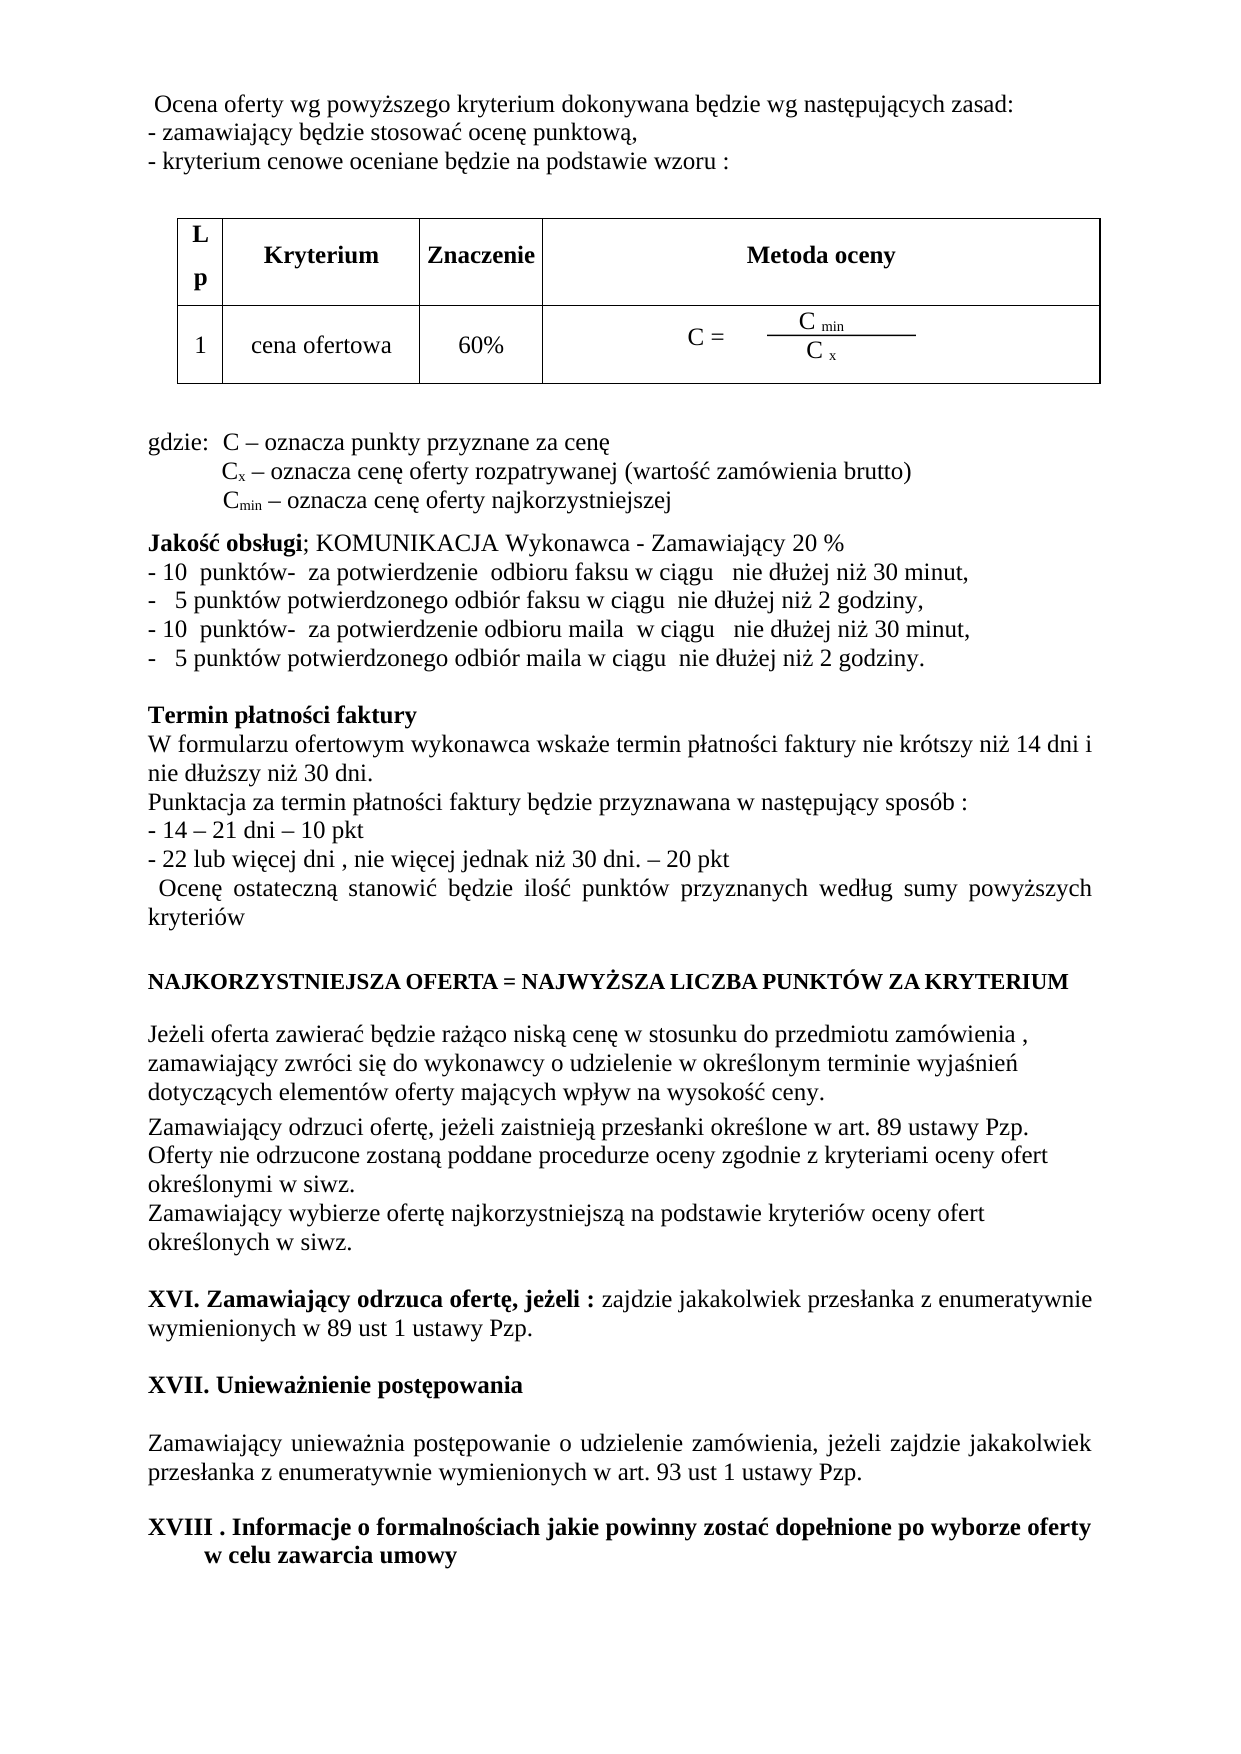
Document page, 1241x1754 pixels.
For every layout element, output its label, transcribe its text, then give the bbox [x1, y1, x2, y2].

text Zamawiający wybierze ofertę najkorzystniejszą na podstawie kryteriów oceny ofert określonych w siwz. [148, 1198, 1093, 1255]
subtitle Jeżeli oferta zawierać będzie rażąco niską cenę w stosunku do przedmiotu zamówienia , zamawiający zwróci się do wykonawcy o udzielenie w określonym terminie wyjaśnień dotyczących elementów oferty mających wpływ na wysokość ceny. [148, 1019, 1093, 1105]
text Zamawiający odrzuci ofertę, jeżeli zaistnieją przesłanki określone w art. 89 ustawy Pzp. [148, 1112, 1093, 1140]
table_header Kryterium [223, 219, 419, 305]
text gdzie: C – oznacza punkty przyznane za cenę [148, 427, 1093, 456]
table_cell cena ofertowa [223, 306, 419, 383]
table_cell 60% [420, 306, 542, 383]
text - 10 punktów- za potwierdzenie odbioru maila w ciągu nie dłużej niż 30 minut, [148, 614, 1093, 643]
text - kryterium cenowe oceniane będzie na podstawie wzoru : [148, 146, 1093, 175]
table_header Znaczenie [420, 219, 542, 305]
text XVI. Zamawiający odrzuca ofertę, jeżeli : zajdzie jakakolwiek przesłanka z enumeratywnie wymienionych w 89 ust 1 ustawy Pzp. [148, 1284, 1093, 1342]
text - 14 – 21 dni – 10 pkt [148, 815, 1093, 844]
table_cell C min C x [543, 306, 1099, 383]
text XVII. Unieważnienie postępowania [148, 1370, 1093, 1399]
text XVIII . Informacje o formalnościach jakie powinny zostać dopełnione po wyborze oferty w celu zawarcia umowy [148, 1512, 1093, 1569]
table_header Metoda oceny [543, 219, 1099, 305]
text Punktacja za termin płatności faktury będzie przyznawana w następujący sposób : [148, 787, 1093, 815]
text Termin płatności faktury [148, 700, 1093, 729]
text - zamawiający będzie stosować ocenę punktową, [148, 117, 1093, 146]
text Ocenę ostateczną stanowić będzie ilość punktów przyznanych według sumy powyższych kryteriów [148, 873, 1093, 930]
text Ocena oferty wg powyższego kryterium dokonywana będzie wg następujących zasad: [148, 89, 1093, 117]
text Cmin – oznacza cenę oferty najkorzystniejszej [148, 485, 1093, 513]
text Jakość obsługi; KOMUNIKACJA Wykonawca - Zamawiający 20 % [148, 528, 1093, 557]
text Oferty nie odrzucone zostaną poddane procedurze oceny zgodnie z kryteriami oceny ofert określonymi w siwz. [148, 1140, 1093, 1198]
text Zamawiający unieważnia postępowanie o udzielenie zamówienia, jeżeli zajdzie jakakolwiek przesłanka z enumeratywnie wymienionych w art. 93 ust 1 ustawy Pzp. [148, 1428, 1093, 1485]
text W formularzu ofertowym wykonawca wskaże termin płatności faktury nie krótszy niż 14 dni i nie dłuższy niż 30 dni. [148, 729, 1093, 787]
text Cx – oznacza cenę oferty rozpatrywanej (wartość zamówienia brutto) [148, 456, 1093, 485]
text - 5 punktów potwierdzonego odbiór maila w ciągu nie dłużej niż 2 godziny. [148, 643, 1093, 672]
text - 10 punktów- za potwierdzenie odbioru faksu w ciągu nie dłużej niż 30 minut, [148, 557, 1093, 585]
subtitle Najkorzystniejsza oferta = najwyższa liczba punktów za kryterium [148, 968, 1093, 994]
table_cell 1 [178, 306, 222, 383]
table_header Lp [178, 219, 222, 305]
text - 5 punktów potwierdzonego odbiór faksu w ciągu nie dłużej niż 2 godziny, [148, 585, 1093, 614]
text - 22 lub więcej dni , nie więcej jednak niż 30 dni. – 20 pkt [148, 844, 1093, 873]
